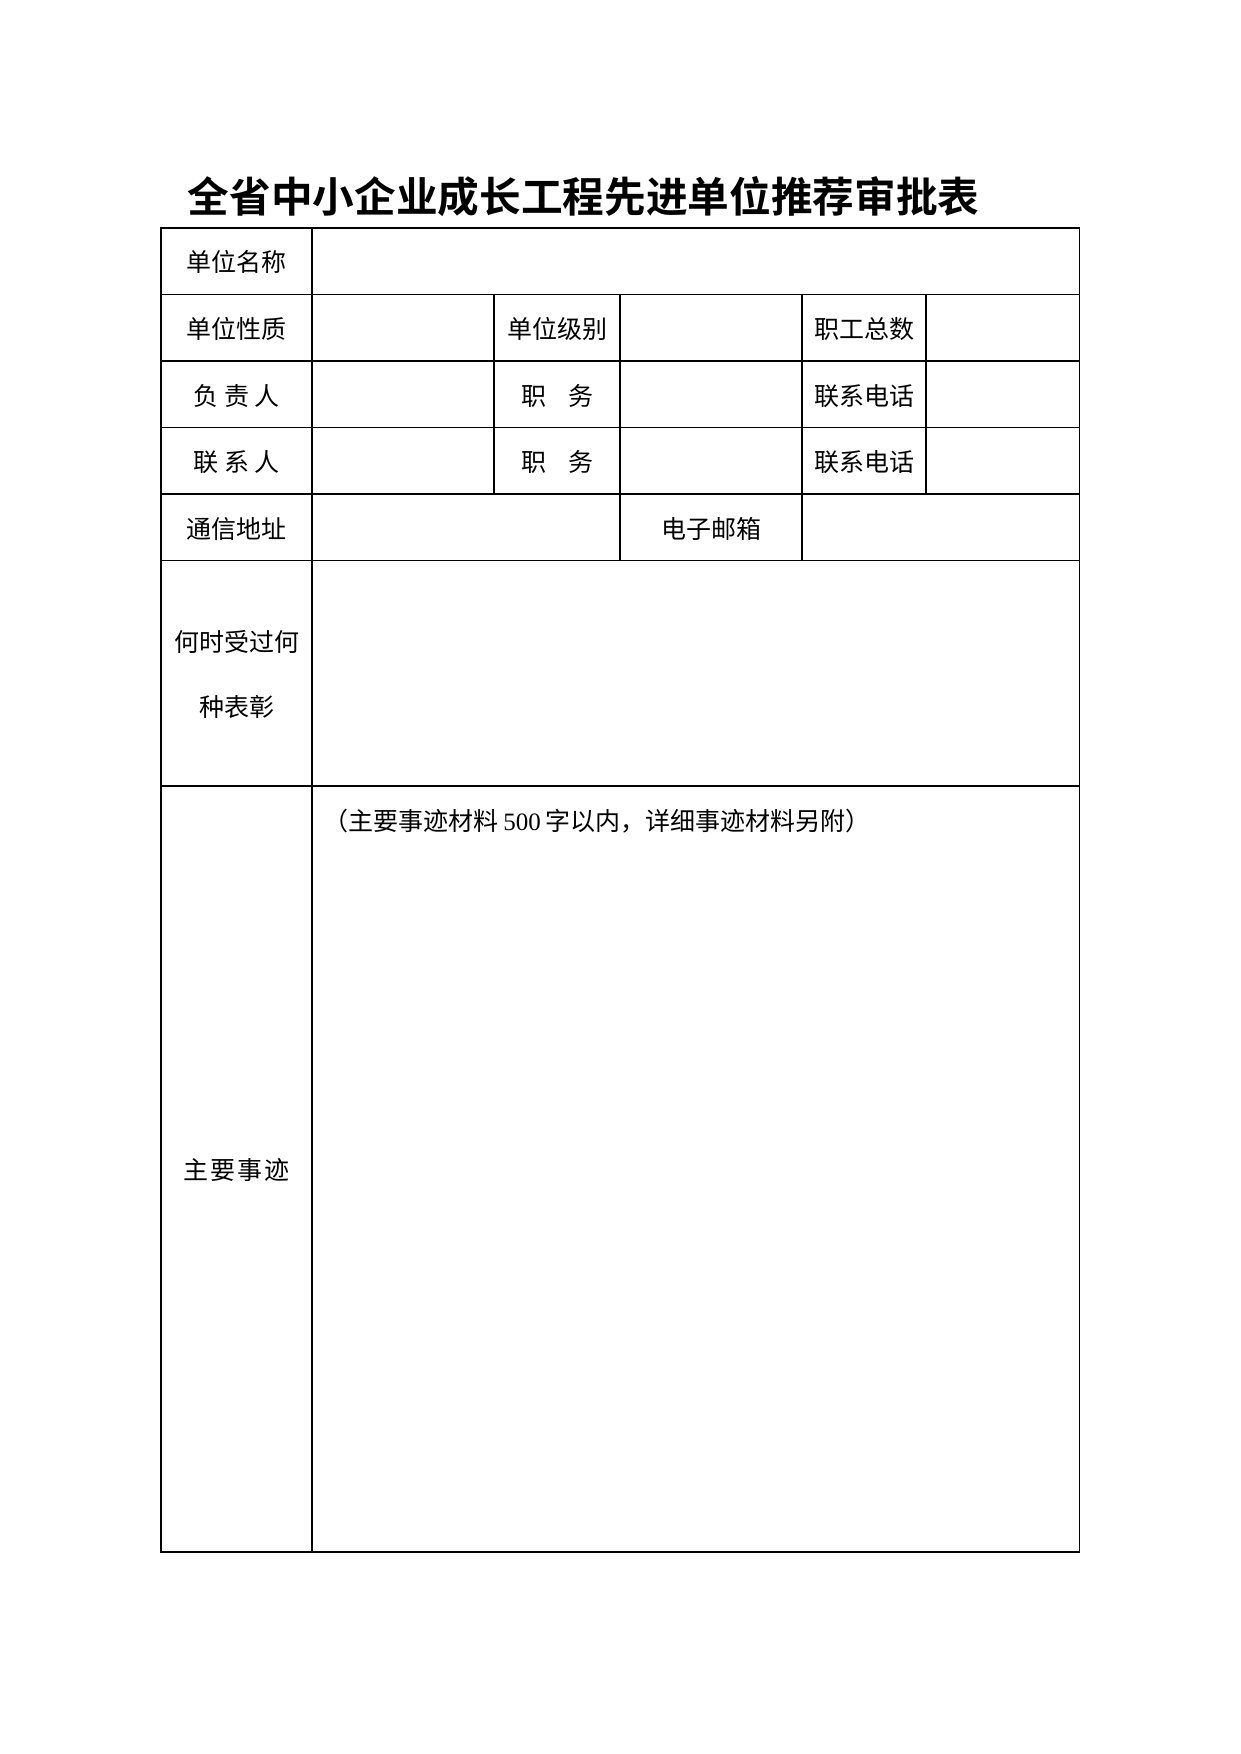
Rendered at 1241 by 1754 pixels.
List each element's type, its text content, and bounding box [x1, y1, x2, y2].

table_cell [621, 428, 801, 493]
table_cell [313, 495, 619, 560]
table_cell （主要事迹材料500字以内，详细事迹材料另附） [313, 787, 1079, 1551]
table_cell [927, 362, 1079, 427]
table_cell [313, 561, 1079, 785]
table_cell 何时受过何种表彰 [162, 561, 311, 785]
table_header 单位名称 [162, 229, 311, 293]
table_cell [313, 428, 493, 493]
table_cell 负 责 人 [162, 362, 311, 427]
table_cell 联系电话 [803, 428, 925, 493]
table_cell 主要事迹 [162, 787, 311, 1551]
table_cell [621, 362, 801, 427]
table_cell 职 务 [495, 362, 619, 427]
table_cell [313, 362, 493, 427]
table_header [313, 229, 1079, 293]
text 全省中小企业成长工程先进单位推荐审批表 [187, 162, 1053, 227]
table_cell 单位级别 [495, 295, 619, 360]
table_cell 通信地址 [162, 495, 311, 560]
table_cell 联 系 人 [162, 428, 311, 493]
table_cell 单位性质 [162, 295, 311, 360]
table_cell 职工总数 [803, 295, 925, 360]
table_cell 电子邮箱 [621, 495, 801, 560]
table_cell [621, 295, 801, 360]
table_cell [927, 428, 1079, 493]
table_cell 联系电话 [803, 362, 925, 427]
table_cell [803, 495, 1079, 560]
table_cell [927, 295, 1079, 360]
table_cell 职 务 [495, 428, 619, 493]
table_cell [313, 295, 493, 360]
